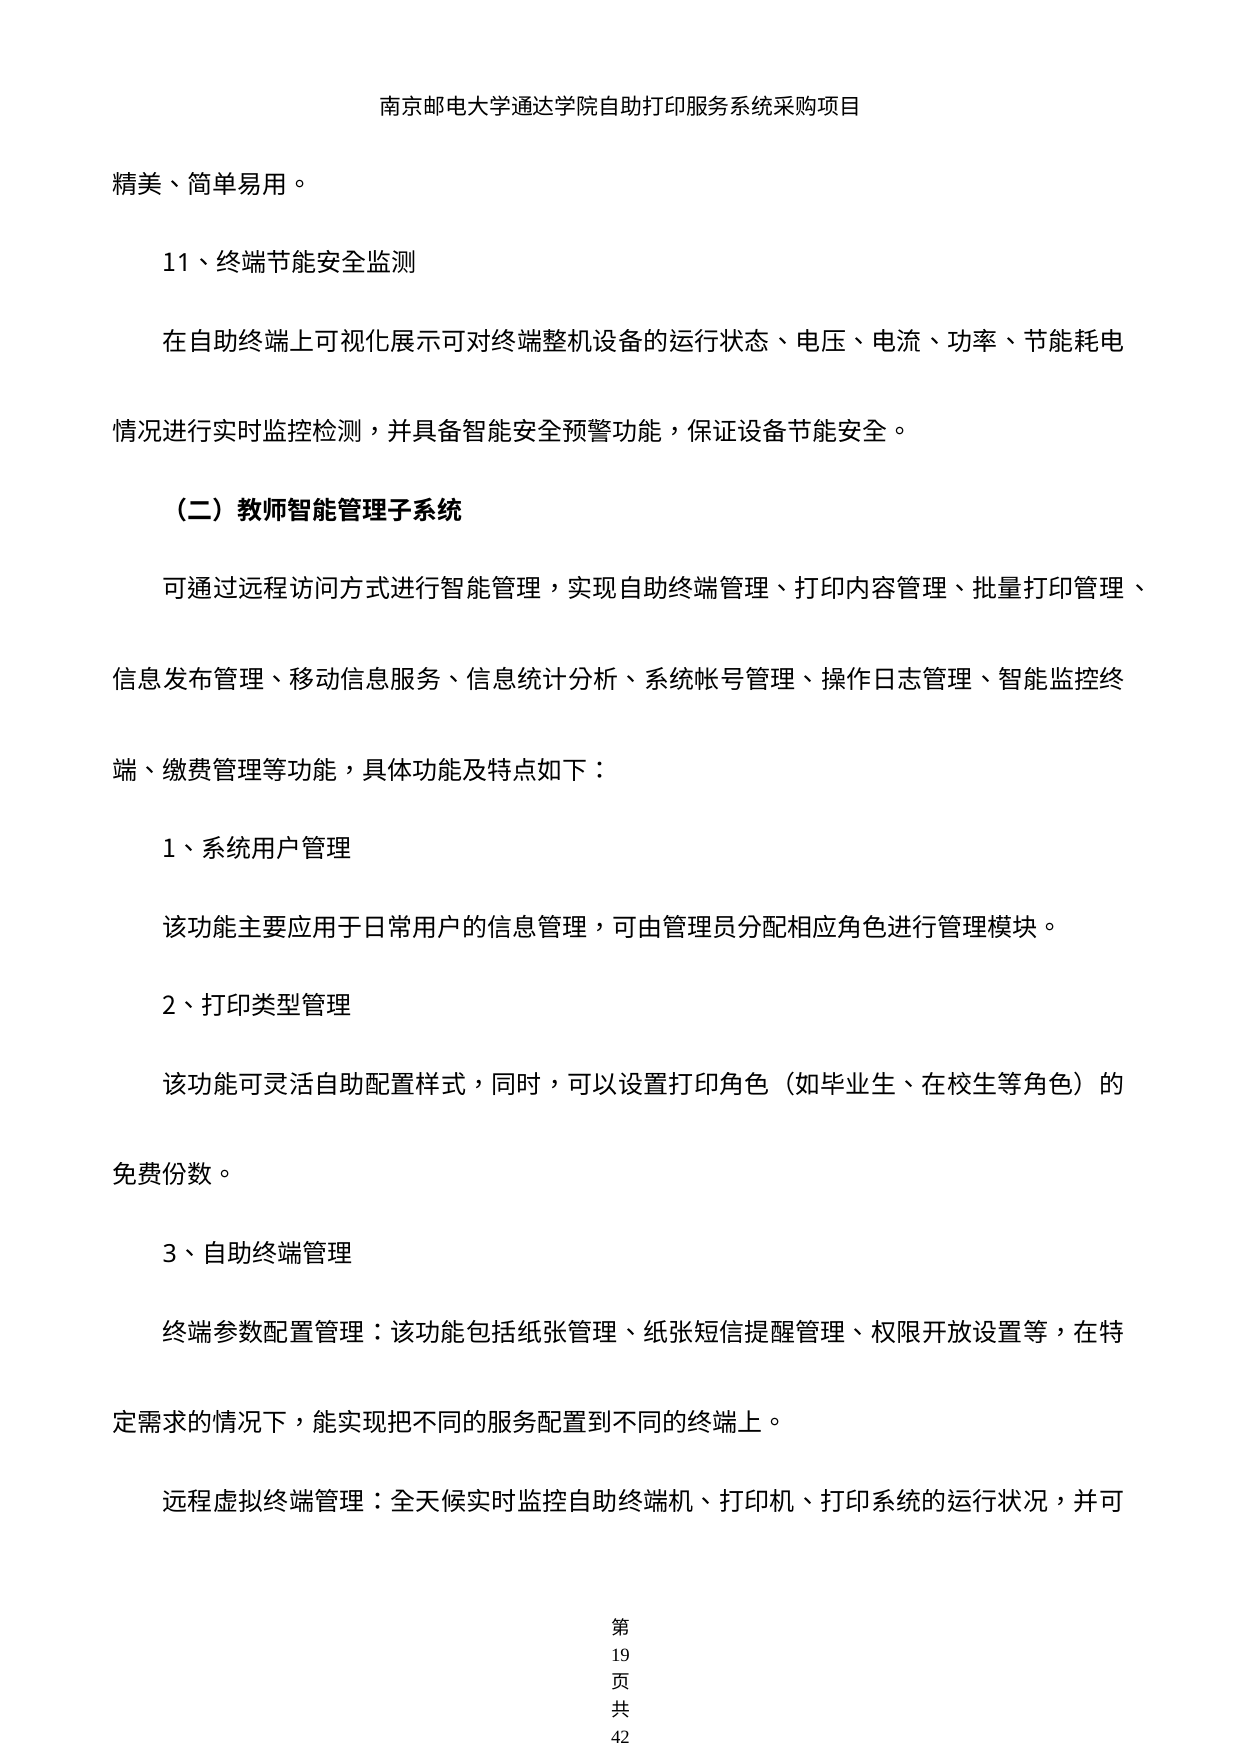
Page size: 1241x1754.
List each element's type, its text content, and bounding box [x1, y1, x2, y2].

text 终端参数配置管理：该功能包括纸张管理、纸张短信提醒管理、权限开放设置等，在特定需求的情况下，能实现把不同的服务配置到不同的终端上。 [112, 1300, 1128, 1451]
text 该功能主要应用于日常用户的信息管理，可由管理员分配相应角色进行管理模块。 [112, 895, 1128, 956]
text （二）教师智能管理子系统 [112, 478, 1128, 539]
text 11、终端节能安全监测 [112, 231, 1128, 291]
text 该功能可灵活自助配置样式，同时，可以设置打印角色（如毕业生、在校生等角色）的免费份数。 [112, 1052, 1128, 1203]
text 1、系统用户管理 [112, 817, 1128, 877]
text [112, 1469, 1128, 1529]
text 3、自助终端管理 [112, 1221, 1128, 1282]
text 在自助终端上可视化展示可对终端整机设备的运行状态、电压、电流、功率、节能耗电情况进行实时监控检测，并具备智能安全预警功能，保证设备节能安全。 [112, 309, 1128, 460]
text 可通过远程访问方式进行智能管理，实现自助终端管理、打印内容管理、批量打印管理、信息发布管理、移动信息服务、信息统计分析、系统帐号管理、操作日志管理、智能监控终端、缴费管理等功能，具体功能及特点如下： [112, 557, 1128, 798]
text 2、打印类型管理 [112, 974, 1128, 1034]
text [112, 152, 1128, 212]
